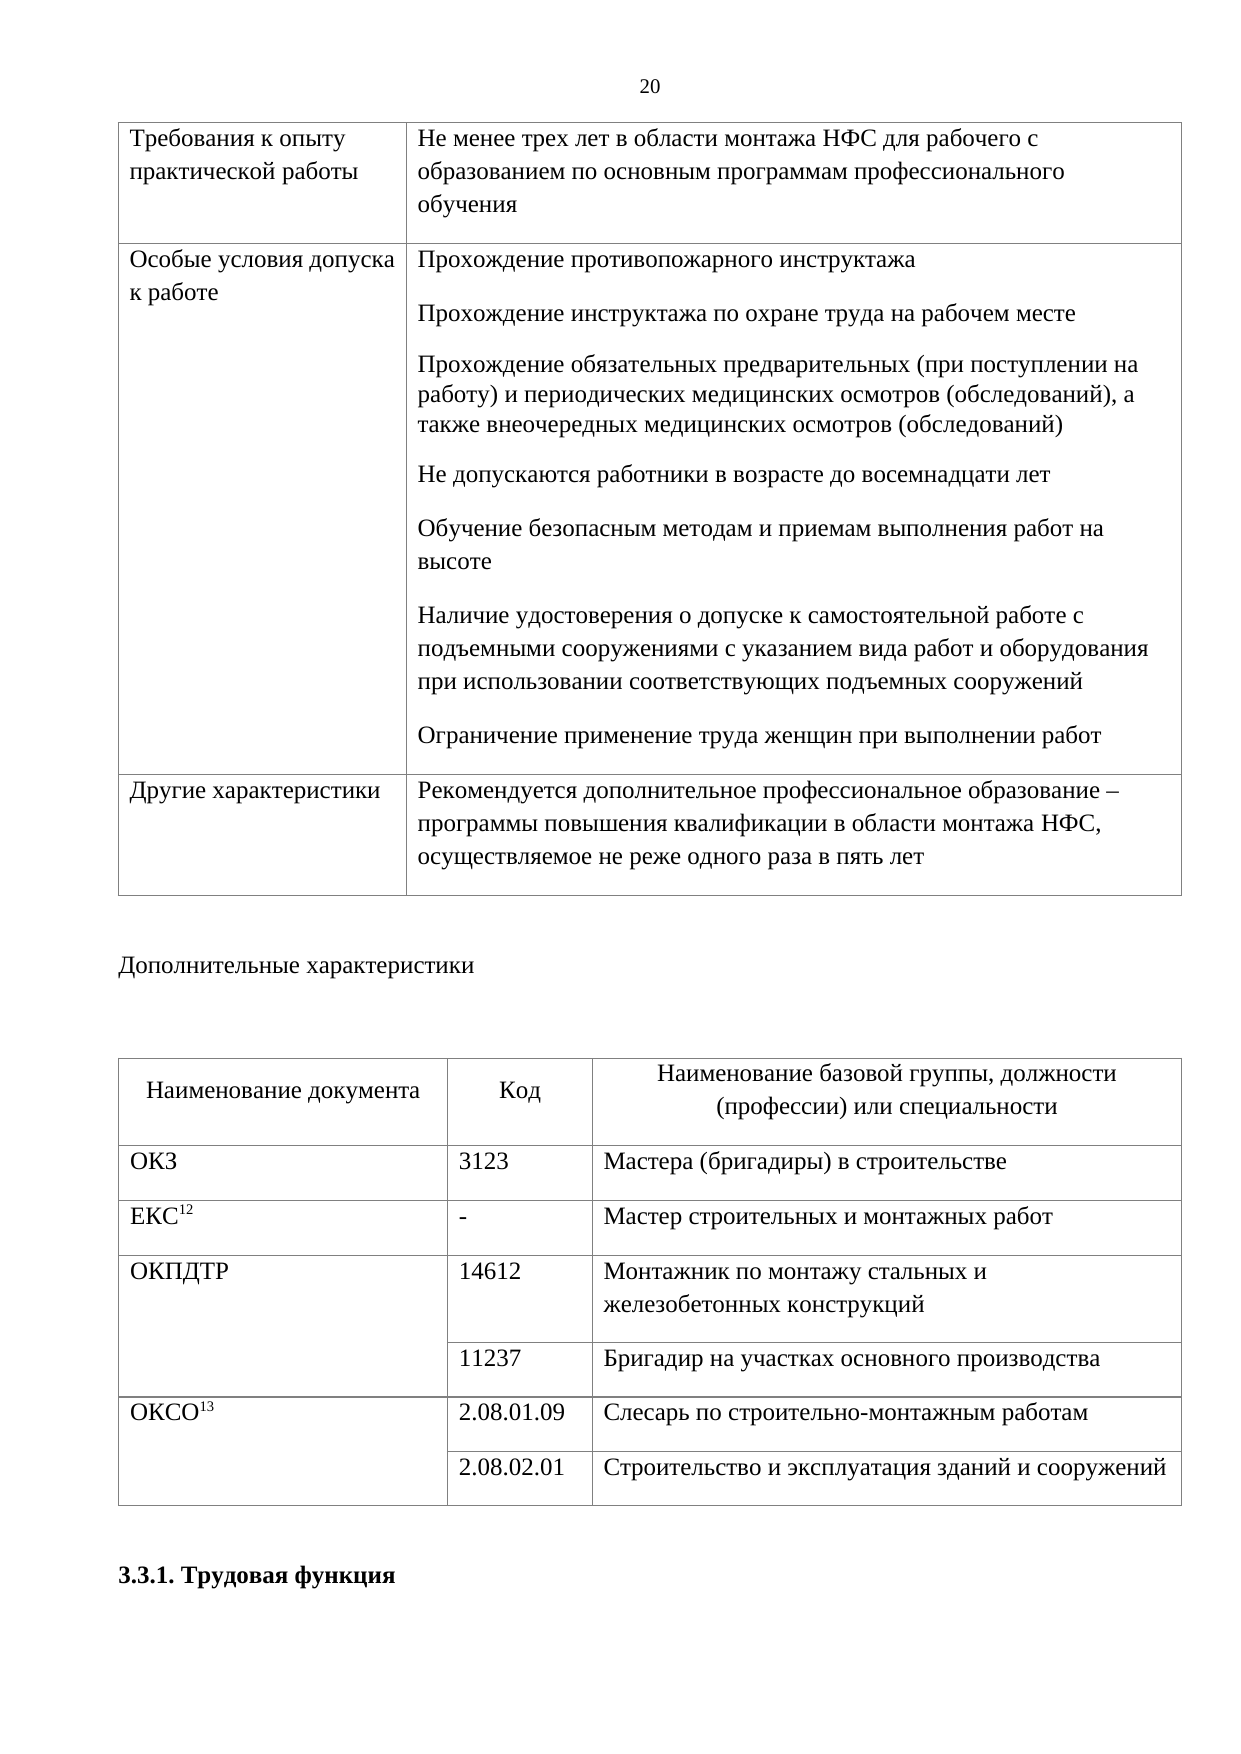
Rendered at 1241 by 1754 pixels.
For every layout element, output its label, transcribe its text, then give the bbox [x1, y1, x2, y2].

table_cell ОКЗ [119, 1146, 447, 1200]
table_cell 3123 [448, 1146, 592, 1200]
table_cell Требования к опыту практической работы [119, 123, 406, 243]
table_cell 2.08.01.09 [448, 1398, 592, 1451]
table_header Код [448, 1059, 592, 1145]
table_header Наименование документа [119, 1059, 447, 1145]
table_cell Прохождение противопожарного инструктажа Прохождение инструктажа по охране труда на рабочем месте Прохождение обязательных предварительных (при поступлении на работу) и периодических медицинских осмотров (обследований), а также внеочередных медицинских осмотров (обследований) Не допускаются работники в возрасте до восемнадцати лет Обучение безопасным методам и приемам выполнения работ на высоте Наличие удостоверения о допуске к самостоятельной работе с подъемными сооружениями с указанием вида работ и оборудования при использовании соответствующих подъемных сооружений Ограничение применение труда женщин при выполнении работ [407, 244, 1181, 774]
table_cell 2.08.02.01 [448, 1452, 592, 1505]
table_cell - [448, 1201, 592, 1255]
table_cell 14612 [448, 1256, 592, 1342]
table_cell Рекомендуется дополнительное профессиональное образование – программы повышения квалификации в области монтажа НФС, осуществляемое не реже одного раза в пять лет [407, 775, 1181, 895]
table_cell ОКСО [119, 1398, 447, 1505]
text 3.3.1. Трудовая функция [118, 1560, 1181, 1588]
table_cell Слесарь по строительно-монтажным работам [593, 1398, 1181, 1451]
table_header Наименование базовой группы, должности (профессии) или специальности [593, 1059, 1181, 1145]
table_cell Не менее трех лет в области монтажа НФС для рабочего с образованием по основным программам профессионального обучения [407, 123, 1181, 243]
text Дополнительные характеристики [118, 950, 1181, 978]
table_cell Другие характеристики [119, 775, 406, 895]
table_cell Бригадир на участках основного производства [593, 1343, 1181, 1396]
table_cell ЕКС [119, 1201, 447, 1255]
table_cell 11237 [448, 1343, 592, 1396]
table_cell Мастера (бригадиры) в строительстве [593, 1146, 1181, 1200]
table_cell Монтажник по монтажу стальных и железобетонных конструкций [593, 1256, 1181, 1342]
table_cell Особые условия допуска к работе [119, 244, 406, 774]
table_cell ОКПДТР [119, 1256, 447, 1396]
table_cell Мастер строительных и монтажных работ [593, 1201, 1181, 1255]
table_cell Строительство и эксплуатация зданий и сооружений [593, 1452, 1181, 1505]
